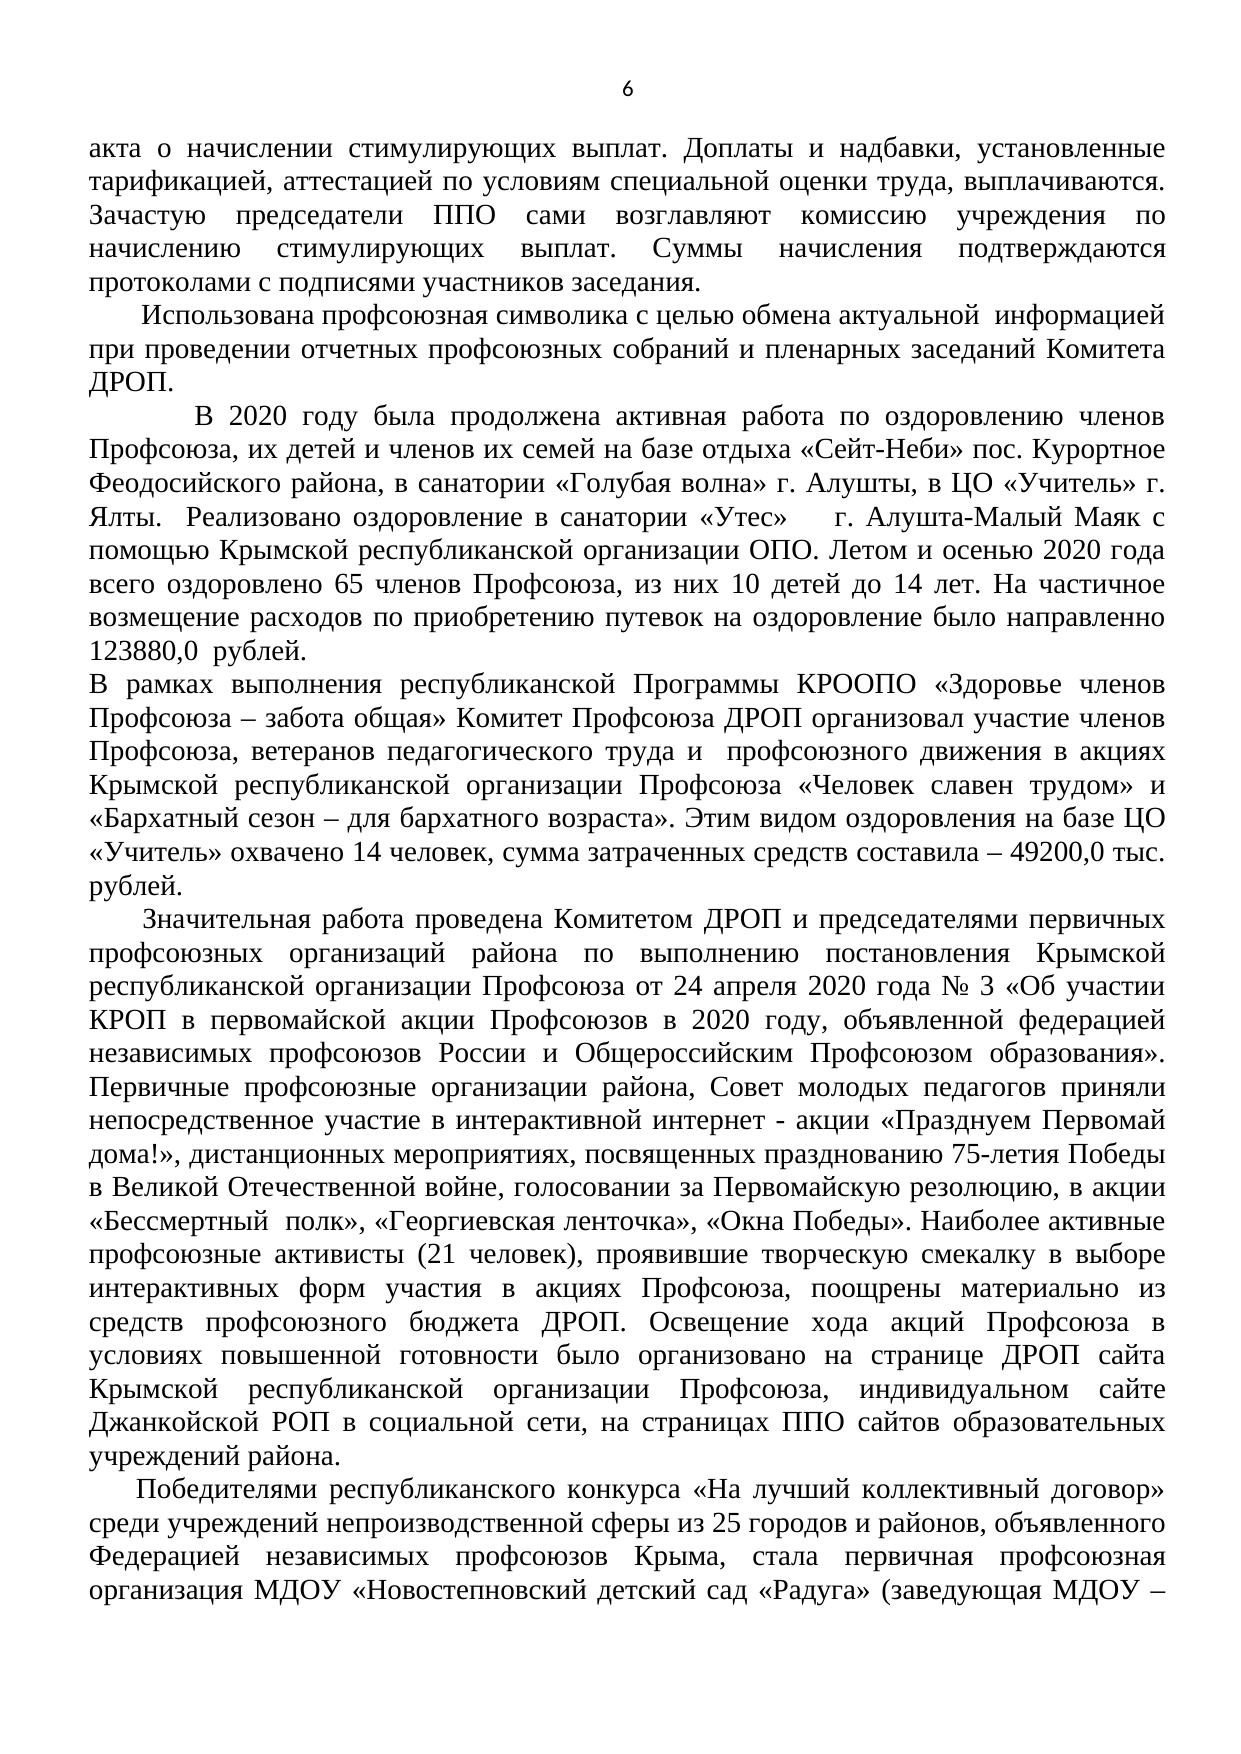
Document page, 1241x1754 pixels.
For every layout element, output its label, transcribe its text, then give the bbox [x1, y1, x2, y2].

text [89, 1471, 1167, 1606]
text Использована профсоюзная символика с целью обмена актуальной информацией при проведении отчетных профсоюзных собраний и пленарных заседаний Комитета ДРОП. [89, 297, 1167, 398]
text В 2020 году была продолжена активная работа по оздоровлению членов Профсоюза, их детей и членов их семей на базе отдыха «Сейт-Неби» пос. Курортное Феодосийского района, в санатории «Голубая волна» г. Алушты, в ЦО «Учитель» г. Ялты. Реализовано оздоровление в санатории «Утес» г. Алушта-Малый Маяк с помощью Крымской республиканской организации ОПО. Летом и осенью 2020 года всего оздоровлено 65 членов Профсоюза, из них 10 детей до 14 лет. На частичное возмещение расходов по приобретению путевок на оздоровление было направленно 123880,0 рублей. [89, 398, 1167, 666]
text Значительная работа проведена Комитетом ДРОП и председателями первичных профсоюзных организаций района по выполнению постановления Крымской республиканской организации Профсоюза от 24 апреля 2020 года № 3 «Об участии КРОП в первомайской акции Профсоюзов в 2020 году, объявленной федерацией независимых профсоюзов России и Общероссийским Профсоюзом образования». Первичные профсоюзные организации района, Совет молодых педагогов приняли непосредственное участие в интерактивной интернет - акции «Празднуем Первомай дома!», дистанционных мероприятиях, посвященных празднованию 75-летия Победы в Великой Отечественной войне, голосовании за Первомайскую резолюцию, в акции «Бессмертный полк», «Георгиевская ленточка», «Окна Победы». Наиболее активные профсоюзные активисты (21 человек), проявившие творческую смекалку в выборе интерактивных форм участия в акциях Профсоюза, поощрены материально из средств профсоюзного бюджета ДРОП. Освещение хода акций Профсоюза в условиях повышенной готовности было организовано на странице ДРОП сайта Крымской республиканской организации Профсоюза, индивидуальном сайте Джанкойской РОП в социальной сети, на страницах ППО сайтов образовательных учреждений района. [89, 901, 1167, 1471]
text В рамках выполнения республиканской Программы КРООПО «Здоровье членов Профсоюза – забота общая» Комитет Профсоюза ДРОП организовал участие членов Профсоюза, ветеранов педагогического труда и профсоюзного движения в акциях Крымской республиканской организации Профсоюза «Человек славен трудом» и «Бархатный сезон – для бархатного возраста». Этим видом оздоровления на базе ЦО «Учитель» охвачено 14 человек, сумма затраченных средств составила – 49200,0 тыс. рублей. [89, 666, 1167, 901]
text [89, 130, 1167, 297]
